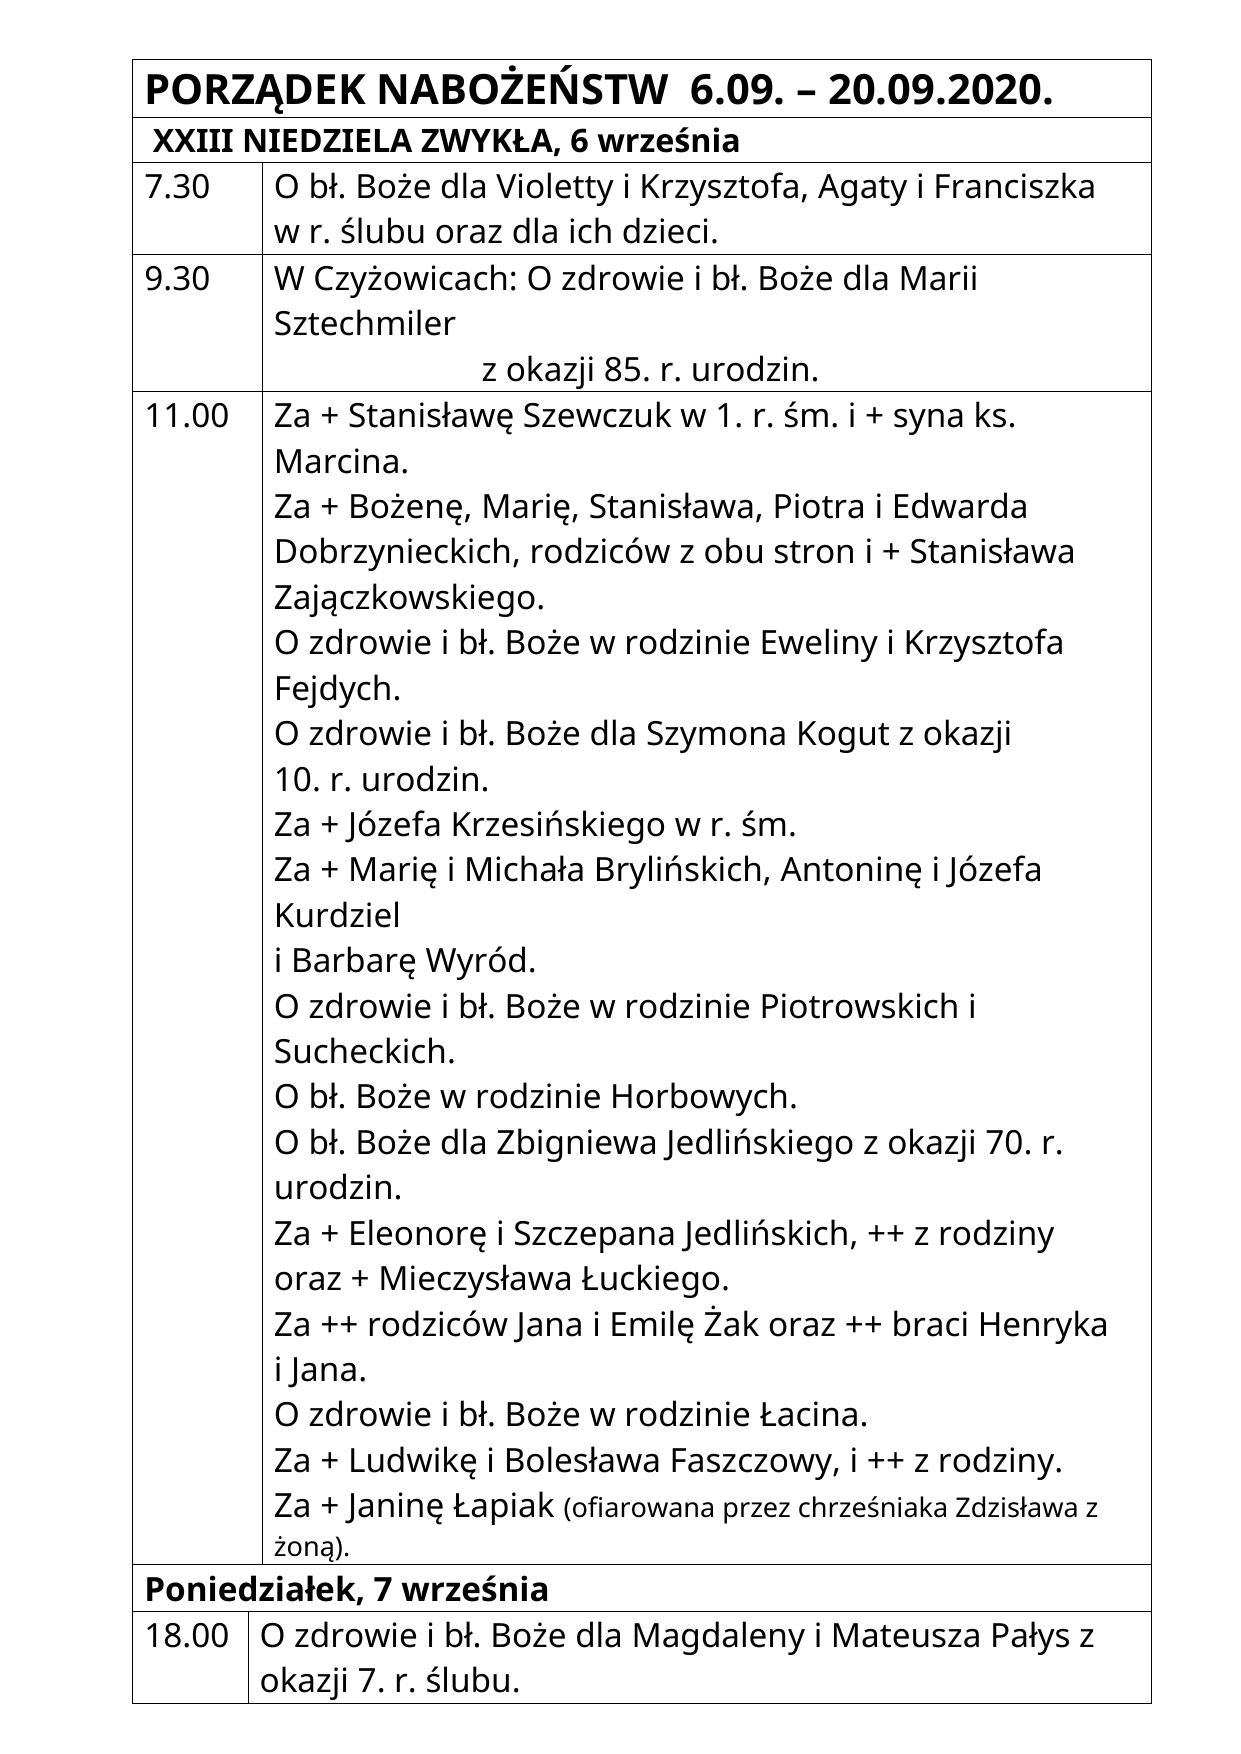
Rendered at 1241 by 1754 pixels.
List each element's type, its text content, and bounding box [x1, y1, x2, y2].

table_header PORZĄDEK NABOŻEŃSTW 6.09. – 20.09.2020. [133, 60, 1151, 117]
table_cell Za + Stanisławę Szewczuk w 1. r. śm. i + syna ks. Marcina. Za + Bożenę, Marię, Stanisława, Piotra i Edwarda Dobrzynieckich, rodziców z obu stron i + Stanisława Zajączkowskiego. O zdrowie i bł. Boże w rodzinie Eweliny i Krzysztofa Fejdych. O zdrowie i bł. Boże dla Szymona Kogut z okazji 10. r. urodzin. Za + Józefa Krzesińskiego w r. śm. Za + Marię i Michała Brylińskich, Antoninę i Józefa Kurdziel i Barbarę Wyród. O zdrowie i bł. Boże w rodzinie Piotrowskich i Sucheckich. O bł. Boże w rodzinie Horbowych. O bł. Boże dla Zbigniewa Jedlińskiego z okazji 70. r. urodzin. Za + Eleonorę i Szczepana Jedlińskich, ++ z rodziny oraz + Mieczysława Łuckiego. Za ++ rodziców Jana i Emilę Żak oraz ++ braci Henryka i Jana. O zdrowie i bł. Boże w rodzinie Łacina. Za + Ludwikę i Bolesława Faszczowy, i ++ z rodziny. Za + Janinę Łapiak (ofiarowana przez chrześniaka Zdzisława z żoną). [263, 392, 1151, 1564]
table_cell XXIII NIEDZIELA ZWYKŁA, 6 września [133, 118, 1151, 162]
table_cell Poniedziałek, 7 września [133, 1565, 1151, 1611]
table_cell 7.30 [133, 163, 262, 254]
table_cell O bł. Boże dla Violetty i Krzysztofa, Agaty i Franciszka w r. ślubu oraz dla ich dzieci. [263, 163, 1151, 254]
table_cell 18.00 [133, 1612, 248, 1703]
table_cell W Czyżowicach: O zdrowie i bł. Boże dla Marii Sztechmiler z okazji 85. r. urodzin. [263, 255, 1151, 391]
table_cell 9.30 [133, 255, 262, 391]
table_cell O zdrowie i bł. Boże dla Magdaleny i Mateusza Pałys z okazji 7. r. ślubu. [249, 1612, 1151, 1703]
table_cell 11.00 [133, 392, 262, 1564]
